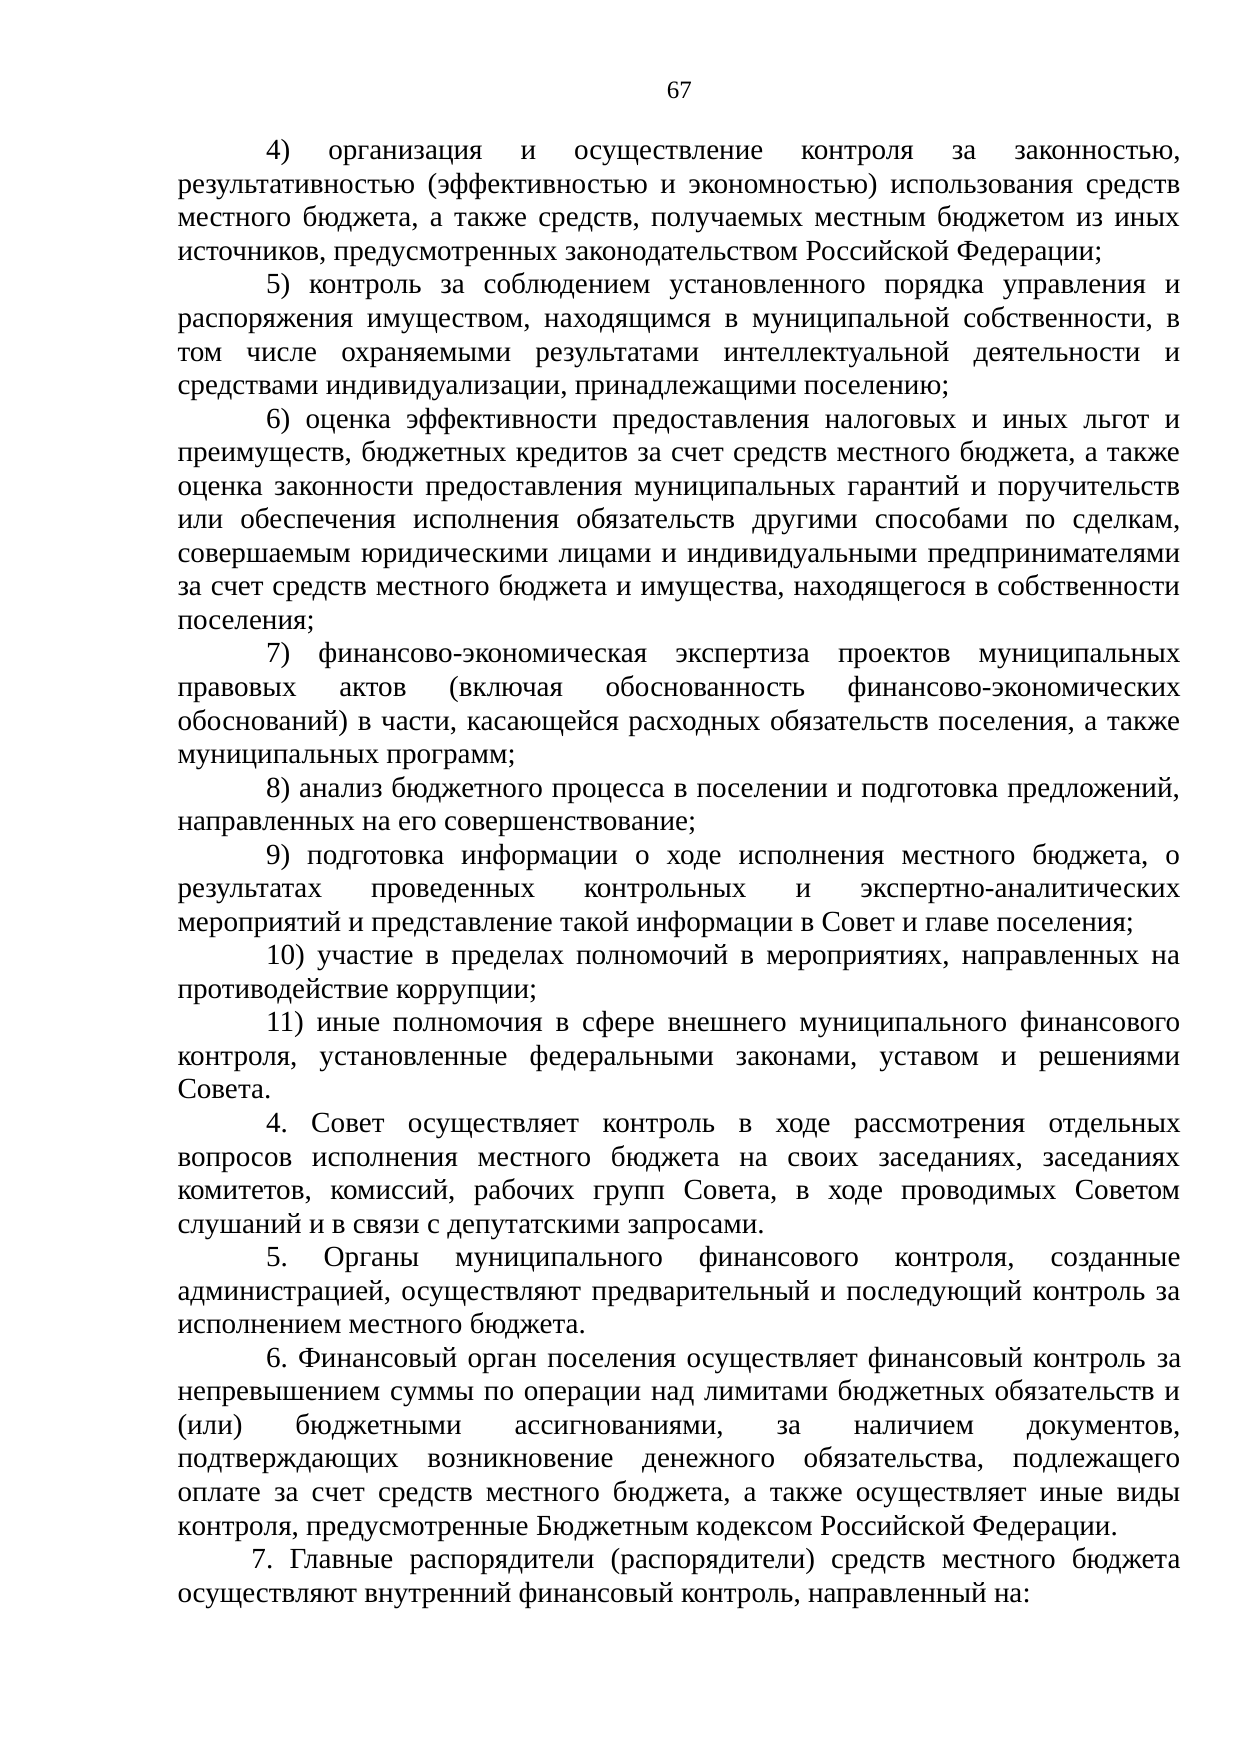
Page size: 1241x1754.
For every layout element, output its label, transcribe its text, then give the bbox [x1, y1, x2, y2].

text 7. Главные распорядители (распорядители) средств местного бюджета осуществляют внутренний финансовый контроль, направленный на: [177, 1541, 1181, 1608]
text 7) финансово-экономическая экспертиза проектов муниципальных правовых актов (включая обоснованность финансово-экономических обоснований) в части, касающейся расходных обязательств поселения, а также муниципальных программ; [177, 636, 1181, 770]
text 5) контроль за соблюдением установленного порядка управления и распоряжения имуществом, находящимся в муниципальной собственности, в том числе охраняемыми результатами интеллектуальной деятельности и средствами индивидуализации, принадлежащими поселению; [177, 267, 1181, 401]
text 10) участие в пределах полномочий в мероприятиях, направленных на противодействие коррупции; [177, 937, 1181, 1004]
text 6. Финансовый орган поселения осуществляет финансовый контроль за непревышением суммы по операции над лимитами бюджетных обязательств и (или) бюджетными ассигнованиями, за наличием документов, подтверждающих возникновение денежного обязательства, подлежащего оплате за счет средств местного бюджета, а также осуществляет иные виды контроля, предусмотренные Бюджетным кодексом Российской Федерации. [177, 1340, 1181, 1541]
text 11) иные полномочия в сфере внешнего муниципального финансового контроля, установленные федеральными законами, уставом и решениями Совета. [177, 1004, 1181, 1105]
text 5. Органы муниципального финансового контроля, созданные администрацией, осуществляют предварительный и последующий контроль за исполнением местного бюджета. [177, 1239, 1181, 1340]
text 8) анализ бюджетного процесса в поселении и подготовка предложений, направленных на его совершенствование; [177, 770, 1181, 837]
text 6) оценка эффективности предоставления налоговых и иных льгот и преимуществ, бюджетных кредитов за счет средств местного бюджета, а также оценка законности предоставления муниципальных гарантий и поручительств или обеспечения исполнения обязательств другими способами по сделкам, совершаемым юридическими лицами и индивидуальными предпринимателями за счет средств местного бюджета и имущества, находящегося в собственности поселения; [177, 401, 1181, 636]
text 4) организация и осуществление контроля за законностью, результативностью (эффективностью и экономностью) использования средств местного бюджета, а также средств, получаемых местным бюджетом из иных источников, предусмотренных законодательством Российской Федерации; [177, 132, 1181, 267]
text 9) подготовка информации о ходе исполнения местного бюджета, о результатах проведенных контрольных и экспертно-аналитических мероприятий и представление такой информации в Совет и главе поселения; [177, 837, 1181, 937]
text 4. Совет осуществляет контроль в ходе рассмотрения отдельных вопросов исполнения местного бюджета на своих заседаниях, заседаниях комитетов, комиссий, рабочих групп Совета, в ходе проводимых Советом слушаний и в связи с депутатскими запросами. [177, 1105, 1181, 1239]
